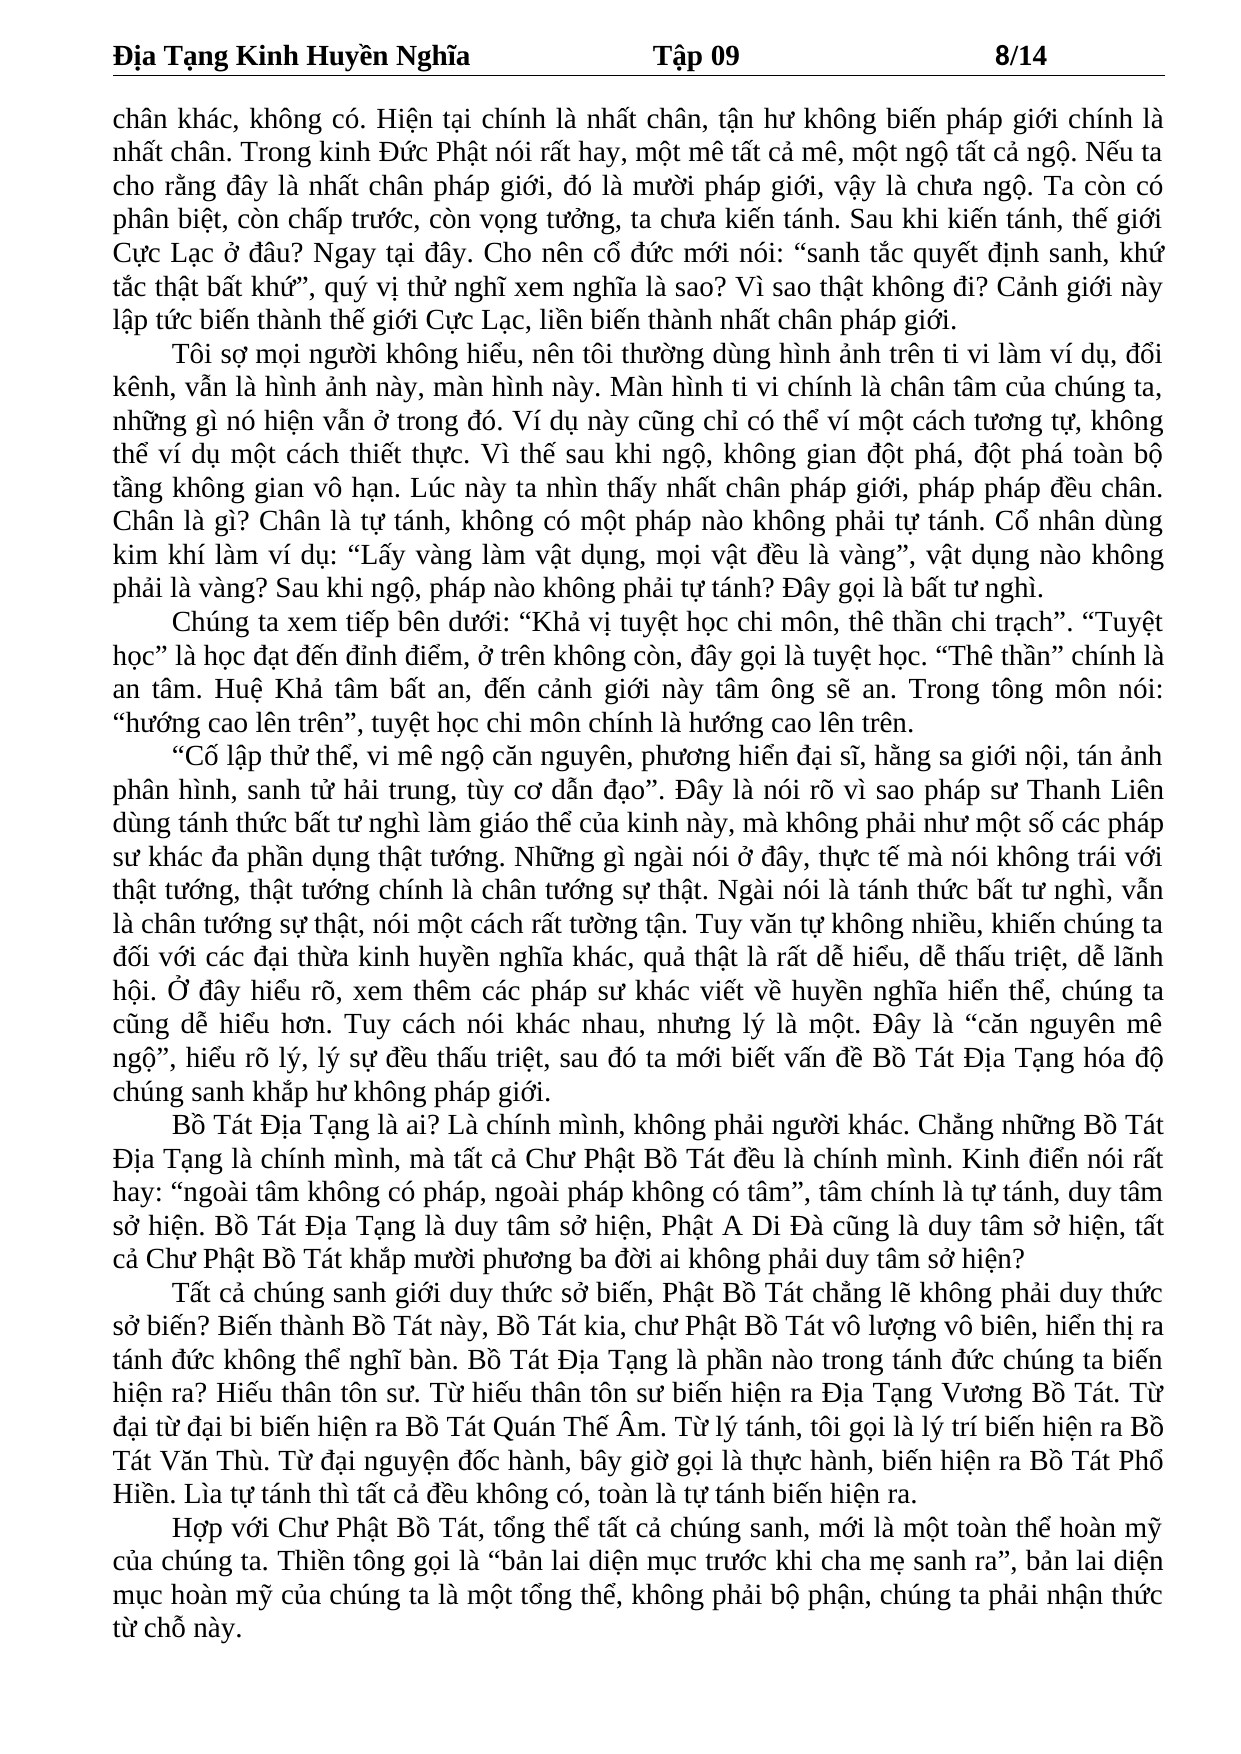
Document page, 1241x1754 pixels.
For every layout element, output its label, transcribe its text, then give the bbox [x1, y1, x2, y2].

text “Cố lập thử thể, vi mê ngộ căn nguyên, phương hiển đại sĩ, hằng sa giới nội, tán ảnh phân hình, sanh tử hải trung, tùy cơ dẫn đạo”. Đây là nói rõ vì sao pháp sư Thanh Liên dùng tánh thức bất tư nghì làm giáo thể của kinh này, mà không phải như một số các pháp sư khác đa phần dụng thật tướng. Những gì ngài nói ở đây, thực tế mà nói không trái với thật tướng, thật tướng chính là chân tướng sự thật. Ngài nói là tánh thức bất tư nghì, vẫn là chân tướng sự thật, nói một cách rất tường tận. Tuy văn tự không nhiều, khiến chúng ta đối với các đại thừa kinh huyền nghĩa khác, quả thật là rất dễ hiểu, dễ thấu triệt, dễ lãnh hội. Ở đây hiểu rõ, xem thêm các pháp sư khác viết về huyền nghĩa hiển thể, chúng ta cũng dễ hiểu hơn. Tuy cách nói khác nhau, nhưng lý là một. Đây là “căn nguyên mê ngộ”, hiểu rõ lý, lý sự đều thấu triệt, sau đó ta mới biết vấn đề Bồ Tát Địa Tạng hóa độ chúng sanh khắp hư không pháp giới. [112, 738, 1165, 1107]
text Tôi sợ mọi người không hiểu, nên tôi thường dùng hình ảnh trên ti vi làm ví dụ, đổi kênh, vẫn là hình ảnh này, màn hình này. Màn hình ti vi chính là chân tâm của chúng ta, những gì nó hiện vẫn ở trong đó. Ví dụ này cũng chỉ có thể ví một cách tương tự, không thể ví dụ một cách thiết thực. Vì thế sau khi ngộ, không gian đột phá, đột phá toàn bộ tầng không gian vô hạn. Lúc này ta nhìn thấy nhất chân pháp giới, pháp pháp đều chân. Chân là gì? Chân là tự tánh, không có một pháp nào không phải tự tánh. Cổ nhân dùng kim khí làm ví dụ: “Lấy vàng làm vật dụng, mọi vật đều là vàng”, vật dụng nào không phải là vàng? Sau khi ngộ, pháp nào không phải tự tánh? Đây gọi là bất tư nghì. [112, 336, 1165, 604]
text Hợp với Chư Phật Bồ Tát, tổng thể tất cả chúng sanh, mới là một toàn thể hoàn mỹ của chúng ta. Thiền tông gọi là “bản lai diện mục trước khi cha mẹ sanh ra”, bản lai diện mục hoàn mỹ của chúng ta là một tổng thể, không phải bộ phận, chúng ta phải nhận thức từ chỗ này. [112, 1510, 1165, 1644]
text Bồ Tát Địa Tạng là ai? Là chính mình, không phải người khác. Chẳng những Bồ Tát Địa Tạng là chính mình, mà tất cả Chư Phật Bồ Tát đều là chính mình. Kinh điển nói rất hay: “ngoài tâm không có pháp, ngoài pháp không có tâm”, tâm chính là tự tánh, duy tâm sở hiện. Bồ Tát Địa Tạng là duy tâm sở hiện, Phật A Di Đà cũng là duy tâm sở hiện, tất cả Chư Phật Bồ Tát khắp mười phương ba đời ai không phải duy tâm sở hiện? [112, 1107, 1165, 1275]
text Tất cả chúng sanh giới duy thức sở biến, Phật Bồ Tát chẳng lẽ không phải duy thức sở biến? Biến thành Bồ Tát này, Bồ Tát kia, chư Phật Bồ Tát vô lượng vô biên, hiển thị ra tánh đức không thể nghĩ bàn. Bồ Tát Địa Tạng là phần nào trong tánh đức chúng ta biến hiện ra? Hiếu thân tôn sư. Từ hiếu thân tôn sư biến hiện ra Địa Tạng Vương Bồ Tát. Từ đại từ đại bi biến hiện ra Bồ Tát Quán Thế Âm. Từ lý tánh, tôi gọi là lý trí biến hiện ra Bồ Tát Văn Thù. Từ đại nguyện đốc hành, bây giờ gọi là thực hành, biến hiện ra Bồ Tát Phổ Hiền. Lìa tự tánh thì tất cả đều không có, toàn là tự tánh biến hiện ra. [112, 1275, 1165, 1510]
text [112, 101, 1165, 336]
text Chúng ta xem tiếp bên dưới: “Khả vị tuyệt học chi môn, thê thần chi trạch”. “Tuyệt học” là học đạt đến đỉnh điểm, ở trên không còn, đây gọi là tuyệt học. “Thê thần” chính là an tâm. Huệ Khả tâm bất an, đến cảnh giới này tâm ông sẽ an. Trong tông môn nói: “hướng cao lên trên”, tuyệt học chi môn chính là hướng cao lên trên. [112, 604, 1165, 738]
